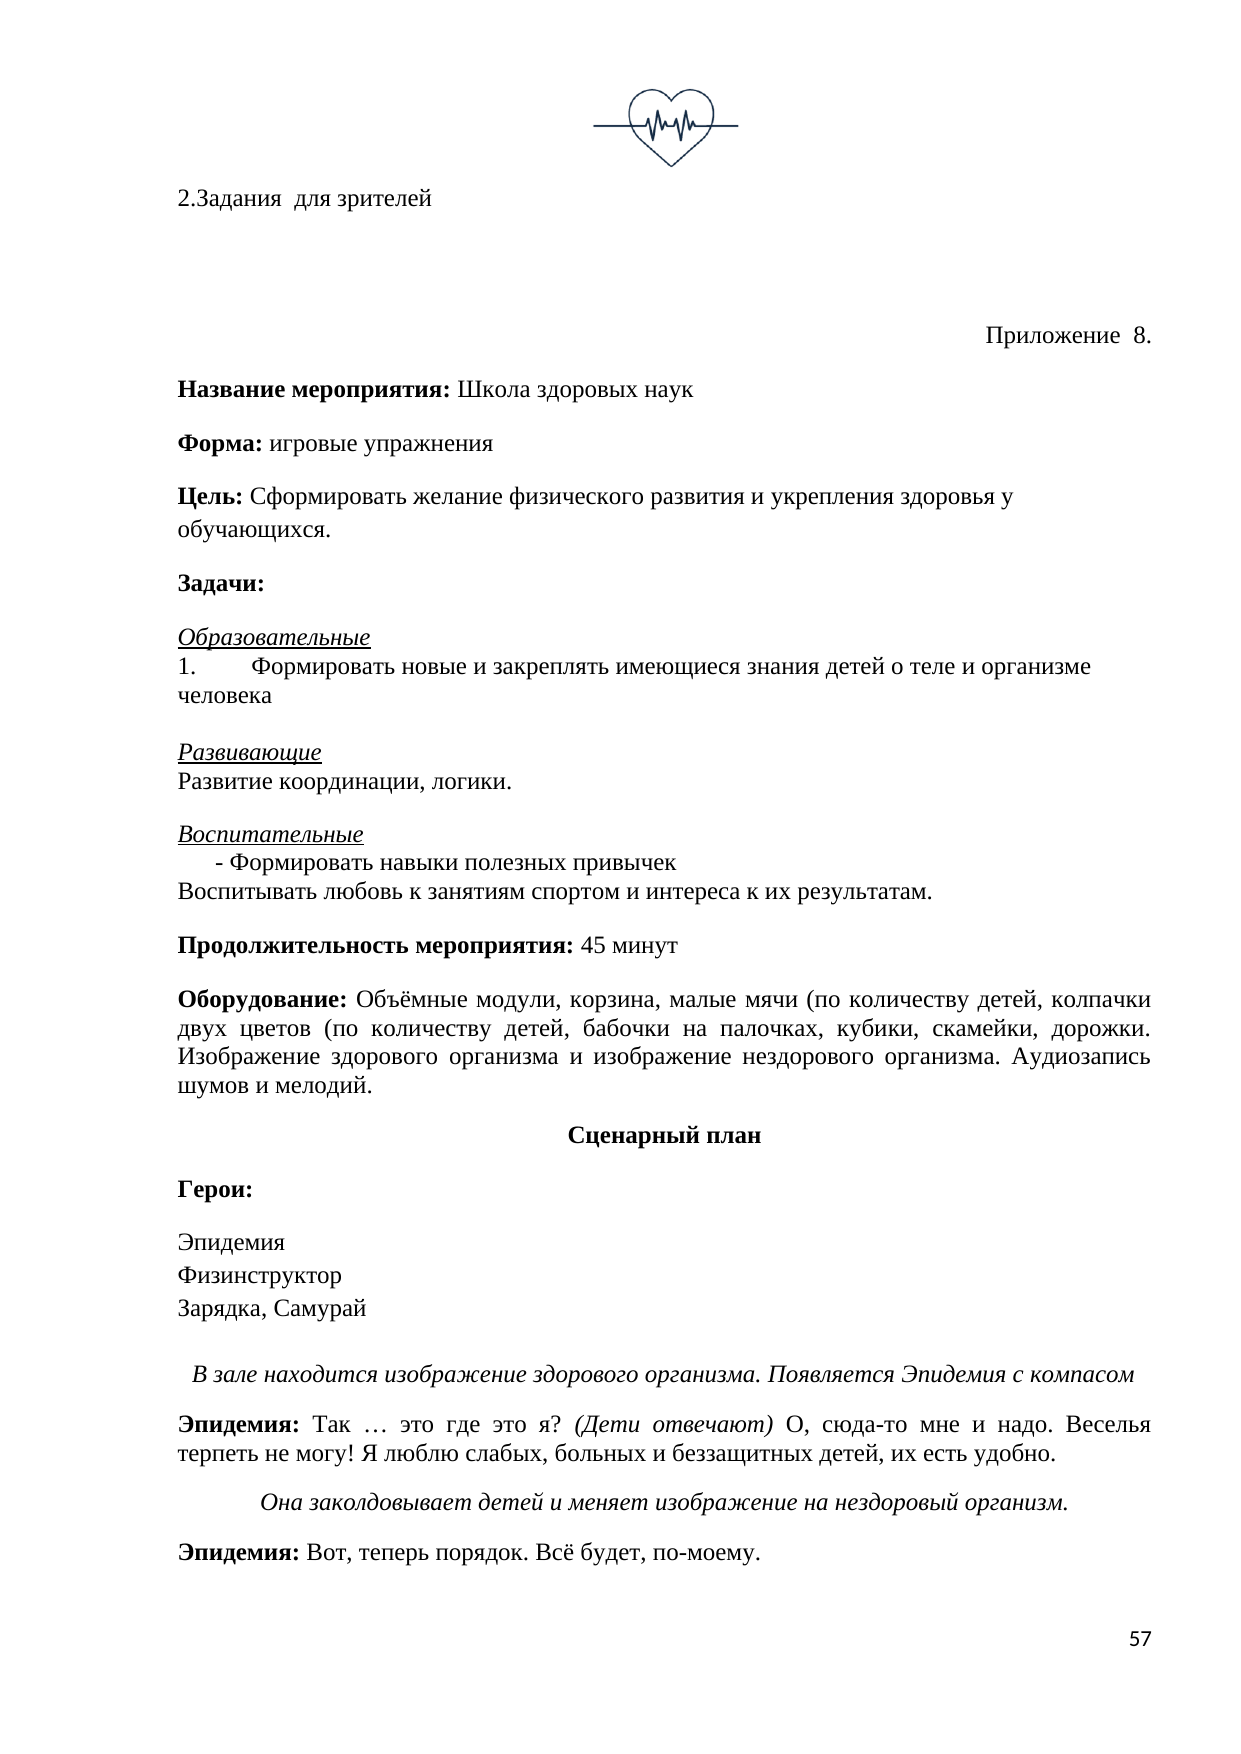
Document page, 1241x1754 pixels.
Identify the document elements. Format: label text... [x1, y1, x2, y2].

text Название мероприятия: Школа здоровых наук [177, 374, 1152, 402]
text Сценарный план [177, 1120, 1152, 1148]
text Эпидемия [177, 1227, 1152, 1256]
text 1. Формировать новые и закреплять имеющиеся знания детей о теле и организме человека [177, 651, 1152, 708]
text Приложение 8. [177, 320, 1152, 349]
text Развивающие [177, 737, 1152, 766]
text Она заколдовывает детей и меняет изображение на нездоровый организм. [177, 1487, 1152, 1516]
text - Формировать навыки полезных привычек [177, 847, 1152, 876]
text Форма: игровые упражнения [177, 428, 1152, 456]
text Воспитывать любовь к занятиям спортом и интереса к их результатам. [177, 876, 1152, 905]
text Эпидемия: Вот, теперь порядок. Всё будет, по-моему. [177, 1537, 1152, 1566]
text Задачи: [177, 568, 1152, 597]
text Герои: [177, 1174, 1152, 1202]
text Образовательные [177, 622, 1152, 651]
text Цель: Сформировать желание физического развития и укрепления здоровья у обучающихся. [177, 481, 1152, 543]
text В зале находится изображение здорового организма. Появляется Эпидемия с компасом [177, 1359, 1152, 1388]
text Физинструктор [177, 1261, 1152, 1289]
picture [559, 73, 769, 184]
text Воспитательные [177, 819, 1152, 847]
text Продолжительность мероприятия: 45 минут [177, 930, 1152, 959]
text Оборудование: Объёмные модули, корзина, малые мячи (по количеству детей, колпачки двух цветов (по количеству детей, бабочки на палочках, кубики, скамейки, дорожки. Изображение здорового организма и изображение нездорового организма. Аудиозапись шумов и мелодий. [177, 984, 1152, 1099]
text Зарядка, Самурай [177, 1293, 1152, 1322]
text 2.Задания для зрителей [177, 183, 1152, 212]
text Развитие координации, логики. [177, 766, 1152, 795]
text Эпидемия: Так … это где это я? (Дети отвечают) О, сюда-то мне и надо. Веселья терпеть не могу! Я люблю слабых, больных и беззащитных детей, их есть удобно. [177, 1409, 1152, 1467]
